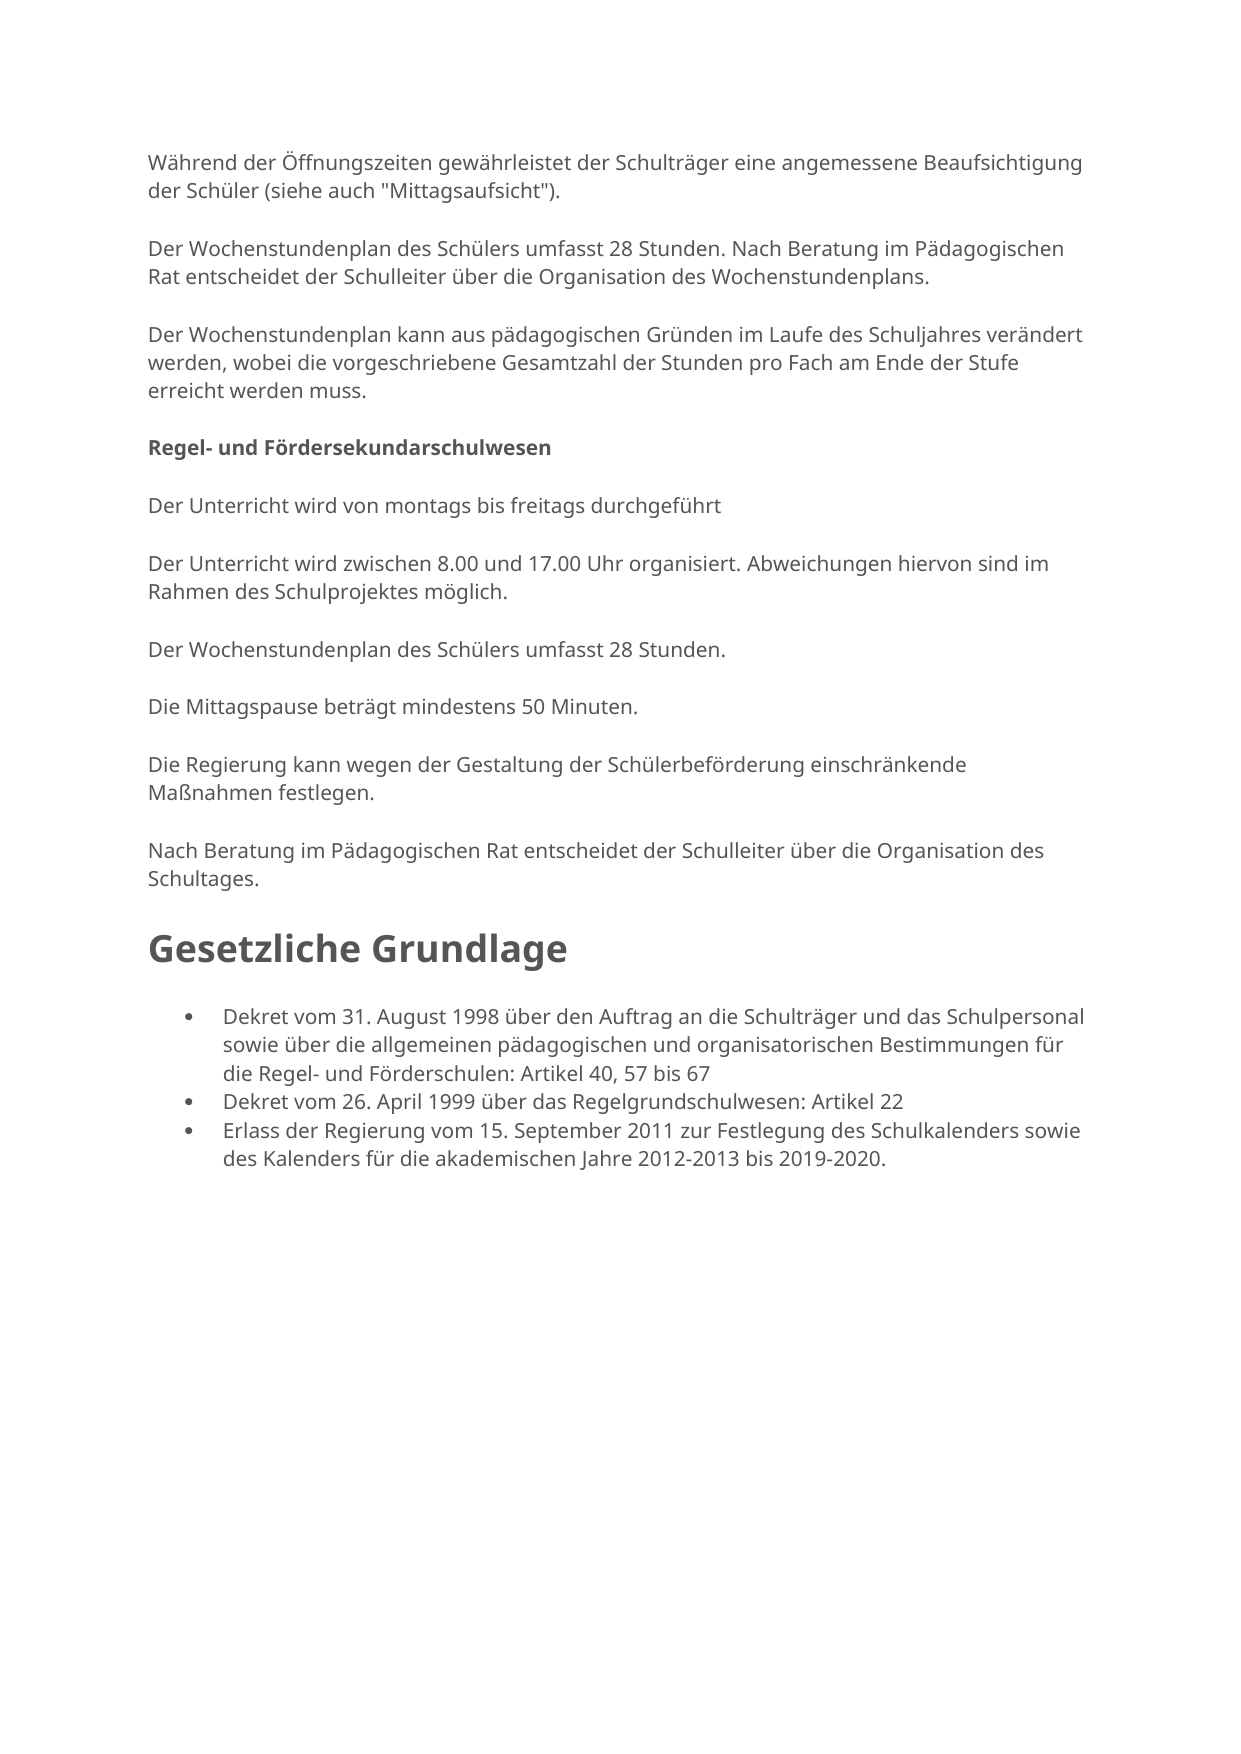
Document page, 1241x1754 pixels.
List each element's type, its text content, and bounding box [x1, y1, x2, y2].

list Dekret vom 26. April 1999 über das Regelgrundschulwesen: Artikel 22 [185, 1087, 1093, 1116]
text Der Wochenstundenplan des Schülers umfasst 28 Stunden. [148, 635, 1093, 663]
text Gesetzliche Grundlage [148, 922, 1093, 973]
text Nach Beratung im Pädagogischen Rat entscheidet der Schulleiter über die Organisation des Schultages. [148, 836, 1093, 893]
text Der Wochenstundenplan kann aus pädagogischen Gründen im Laufe des Schuljahres verändert werden, wobei die vorgeschriebene Gesamtzahl der Stunden pro Fach am Ende der Stufe erreicht werden muss. Regel- und Fördersekundarschulwesen [148, 320, 1093, 462]
text Der Wochenstundenplan des Schülers umfasst 28 Stunden. Nach Beratung im Pädagogischen Rat entscheidet der Schulleiter über die Organisation des Wochenstundenplans. [148, 234, 1093, 291]
text Die Mittagspause beträgt mindestens 50 Minuten. [148, 692, 1093, 721]
text Während der Öffnungszeiten gewährleistet der Schulträger eine angemessene Beaufsichtigung der Schüler (siehe auch "Mittagsaufsicht"). [148, 148, 1093, 204]
list Erlass der Regierung vom 15. September 2011 zur Festlegung des Schulkalenders sowie des Kalenders für die akademischen Jahre 2012-2013 bis 2019-2020. [185, 1116, 1093, 1173]
text Die Regierung kann wegen der Gestaltung der Schülerbeförderung einschränkende Maßnahmen festlegen. [148, 750, 1093, 807]
list Dekret vom 31. August 1998 über den Auftrag an die Schulträger und das Schulpersonal sowie über die allgemeinen pädagogischen und organisatorischen Bestimmungen für die Regel- und Förderschulen: Artikel 40, 57 bis 67 [185, 1002, 1093, 1087]
text Der Unterricht wird zwischen 8.00 und 17.00 Uhr organisiert. Abweichungen hiervon sind im Rahmen des Schulprojektes möglich. [148, 549, 1093, 606]
text Der Unterricht wird von montags bis freitags durchgeführt [148, 491, 1093, 519]
